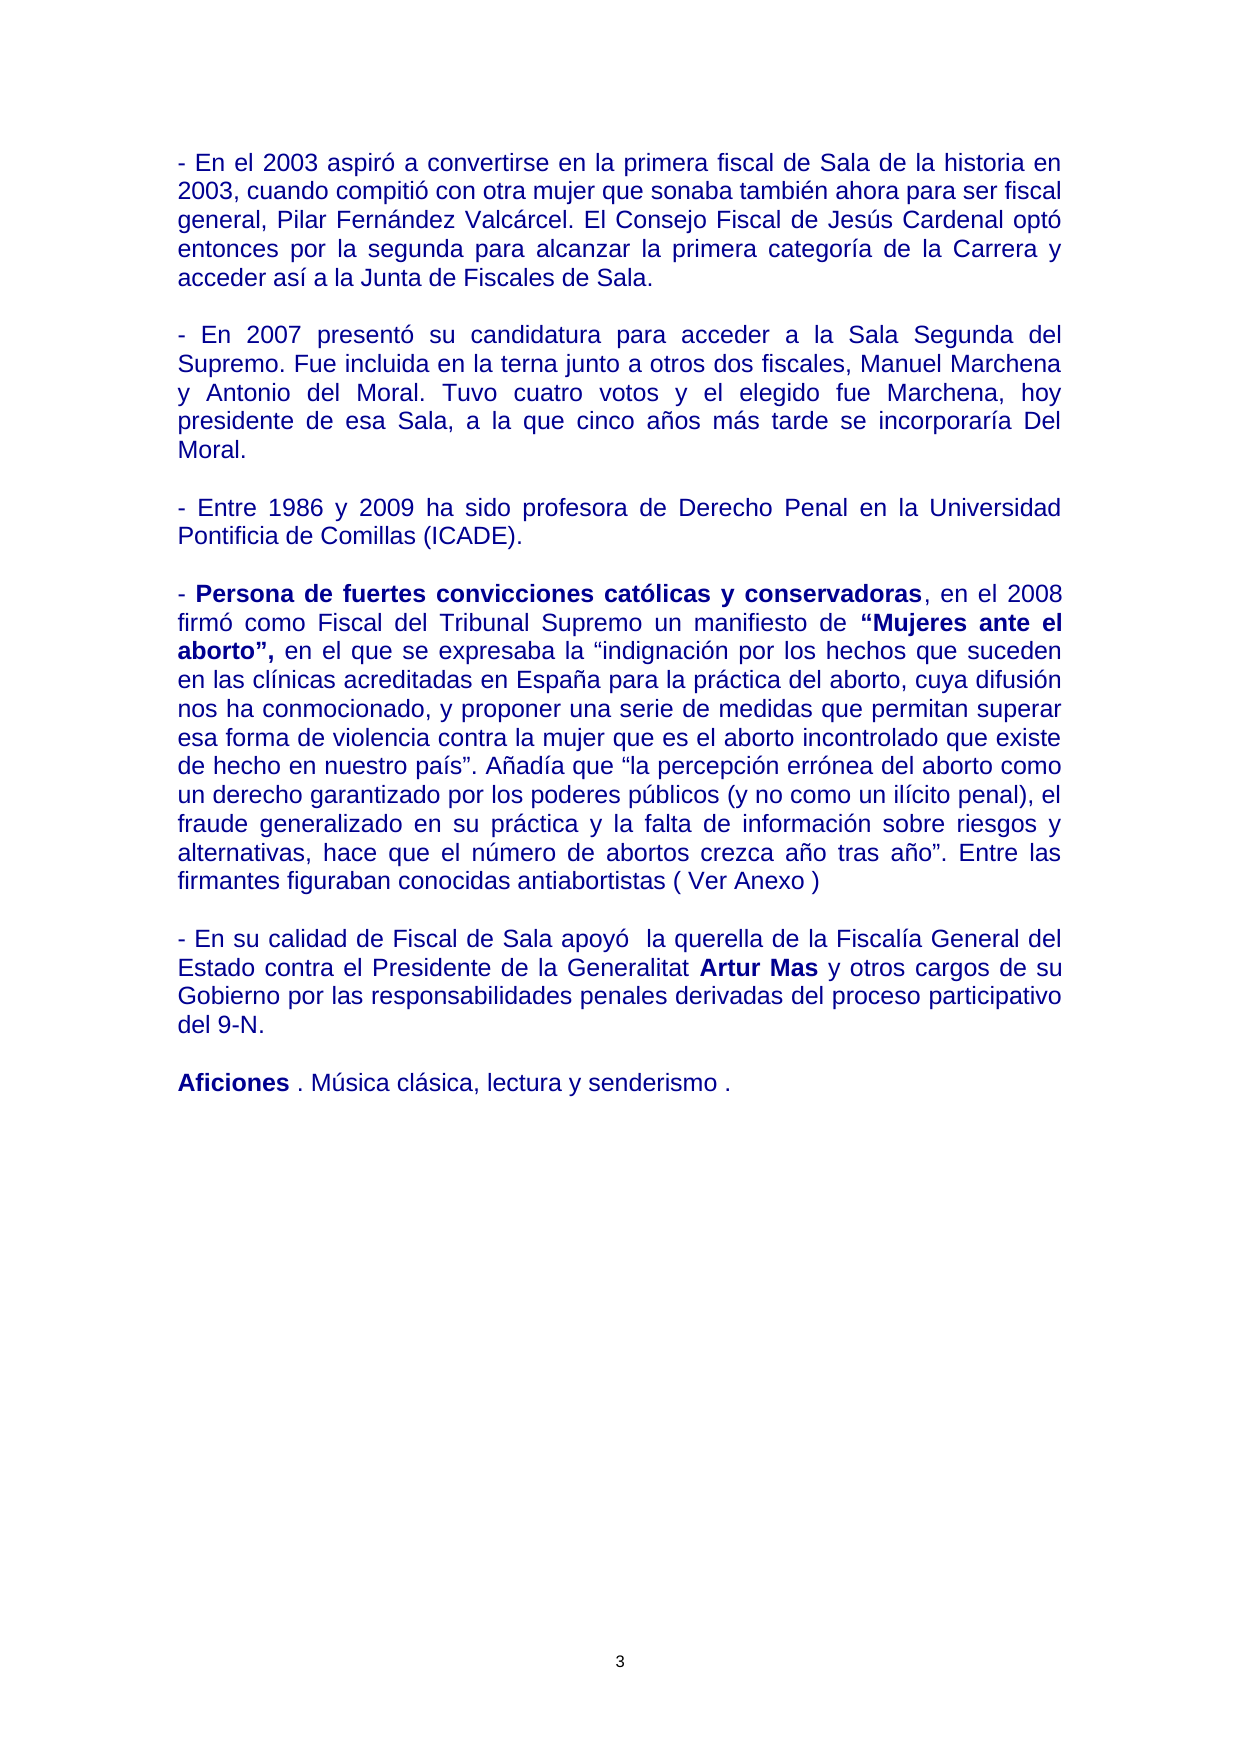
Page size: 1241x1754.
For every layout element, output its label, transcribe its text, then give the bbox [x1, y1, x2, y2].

text - Persona de fuertes convicciones católicas y conservadoras, en el 2008 firmó como Fiscal del Tribunal Supremo un manifiesto de “Mujeres ante el aborto”, en el que se expresaba la “indignación por los hechos que suceden en las clínicas acreditadas en España para la práctica del aborto, cuya difusión nos ha conmocionado, y proponer una serie de medidas que permitan superar esa forma de violencia contra la mujer que es el aborto incontrolado que existe de hecho en nuestro país”. Añadía que “la percepción errónea del aborto como un derecho garantizado por los poderes públicos (y no como un ilícito penal), el fraude generalizado en su práctica y la falta de información sobre riesgos y alternativas, hace que el número de abortos crezca año tras año”. Entre las firmantes figuraban conocidas antiabortistas ( Ver Anexo ) [177, 579, 1063, 895]
text Aficiones . Música clásica, lectura y senderismo . [177, 1068, 1063, 1096]
text - En el 2003 aspiró a convertirse en la primera fiscal de Sala de la historia en 2003, cuando compitió con otra mujer que sonaba también ahora para ser fiscal general, Pilar Fernández Valcárcel. El Consejo Fiscal de Jesús Cardenal optó entonces por la segunda para alcanzar la primera categoría de la Carrera y acceder así a la Junta de Fiscales de Sala. [177, 148, 1063, 291]
text - Entre 1986 y 2009 ha sido profesora de Derecho Penal en la Universidad Pontificia de Comillas (ICADE). [177, 493, 1063, 550]
text - En su calidad de Fiscal de Sala apoyó la querella de la Fiscalía General del Estado contra el Presidente de la Generalitat Artur Mas y otros cargos de su Gobierno por las responsabilidades penales derivadas del proceso participativo del 9-N. [177, 924, 1063, 1039]
text - En 2007 presentó su candidatura para acceder a la Sala Segunda del Supremo. Fue incluida en la terna junto a otros dos fiscales, Manuel Marchena y Antonio del Moral. Tuvo cuatro votos y el elegido fue Marchena, hoy presidente de esa Sala, a la que cinco años más tarde se incorporaría Del Moral. [177, 320, 1063, 464]
